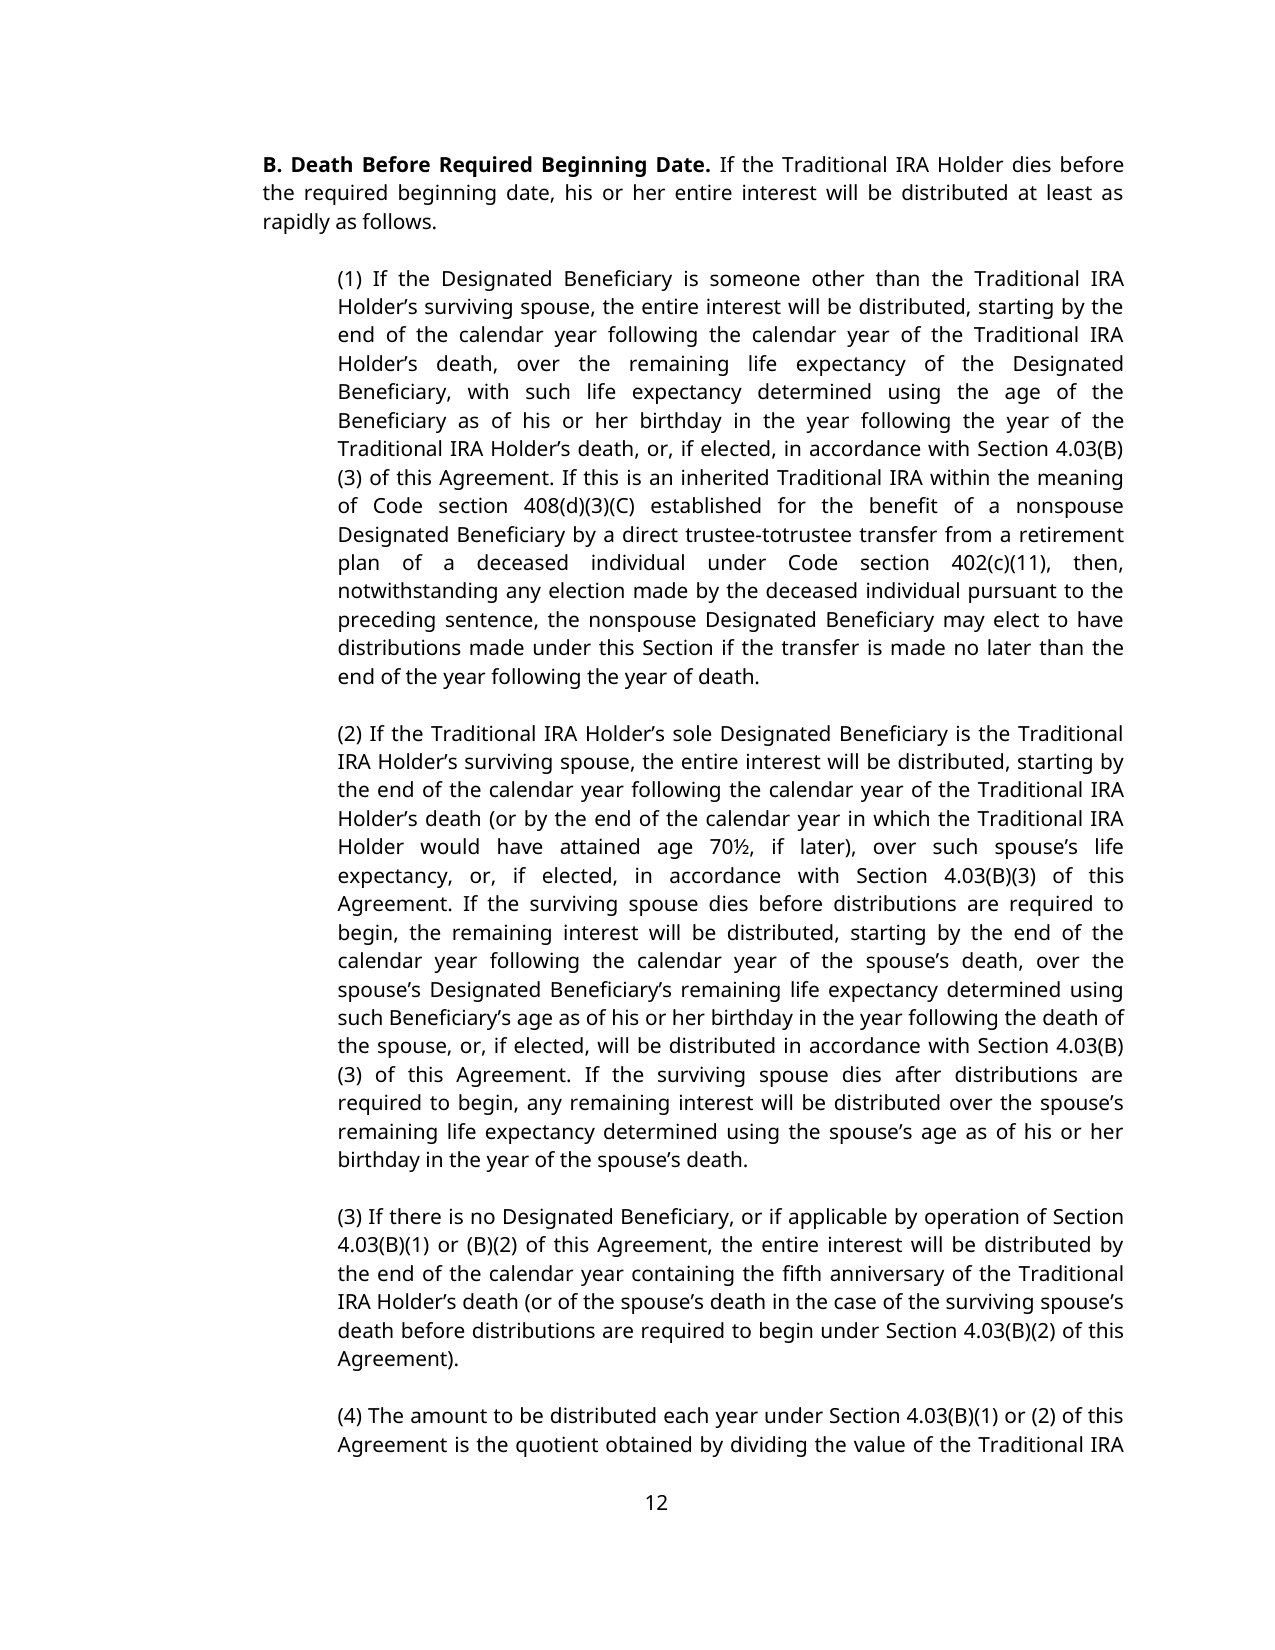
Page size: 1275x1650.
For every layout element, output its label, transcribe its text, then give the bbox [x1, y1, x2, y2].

text (3) If there is no Designated Beneficiary, or if applicable by operation of Section 4.03(B)(1) or (B)(2) of this Agreement, the entire interest will be distributed by the end of the calendar year containing the fifth anniversary of the Traditional IRA Holder’s death (or of the spouse’s death in the case of the surviving spouse’s death before distributions are required to begin under Section 4.03(B)(2) of this Agreement). [337, 1202, 1125, 1373]
text (2) If the Traditional IRA Holder’s sole Designated Beneficiary is the Traditional IRA Holder’s surviving spouse, the entire interest will be distributed, starting by the end of the calendar year following the calendar year of the Traditional IRA Holder’s death (or by the end of the calendar year in which the Traditional IRA Holder would have attained age 70½, if later), over such spouse’s life expectancy, or, if elected, in accordance with Section 4.03(B)(3) of this Agreement. If the surviving spouse dies before distributions are required to begin, the remaining interest will be distributed, starting by the end of the calendar year following the calendar year of the spouse’s death, over the spouse’s Designated Beneficiary’s remaining life expectancy determined using such Beneficiary’s age as of his or her birthday in the year following the death of the spouse, or, if elected, will be distributed in accordance with Section 4.03(B)(3) of this Agreement. If the surviving spouse dies after distributions are required to begin, any remaining interest will be distributed over the spouse’s remaining life expectancy determined using the spouse’s age as of his or her birthday in the year of the spouse’s death. [337, 719, 1125, 1174]
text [337, 1401, 1125, 1458]
text B. Death Before Required Beginning Date. If the Traditional IRA Holder dies before the required beginning date, his or her entire interest will be distributed at least as rapidly as follows. [262, 150, 1125, 235]
text (1) If the Designated Beneficiary is someone other than the Traditional IRA Holder’s surviving spouse, the entire interest will be distributed, starting by the end of the calendar year following the calendar year of the Traditional IRA Holder’s death, over the remaining life expectancy of the Designated Beneficiary, with such life expectancy determined using the age of the Beneficiary as of his or her birthday in the year following the year of the Traditional IRA Holder’s death, or, if elected, in accordance with Section 4.03(B)(3) of this Agreement. If this is an inherited Traditional IRA within the meaning of Code section 408(d)(3)(C) established for the benefit of a nonspouse Designated Beneficiary by a direct trustee-totrustee transfer from a retirement plan of a deceased individual under Code section 402(c)(11), then, notwithstanding any election made by the deceased individual pursuant to the preceding sentence, the nonspouse Designated Beneficiary may elect to have distributions made under this Section if the transfer is made no later than the end of the year following the year of death. [337, 264, 1125, 690]
